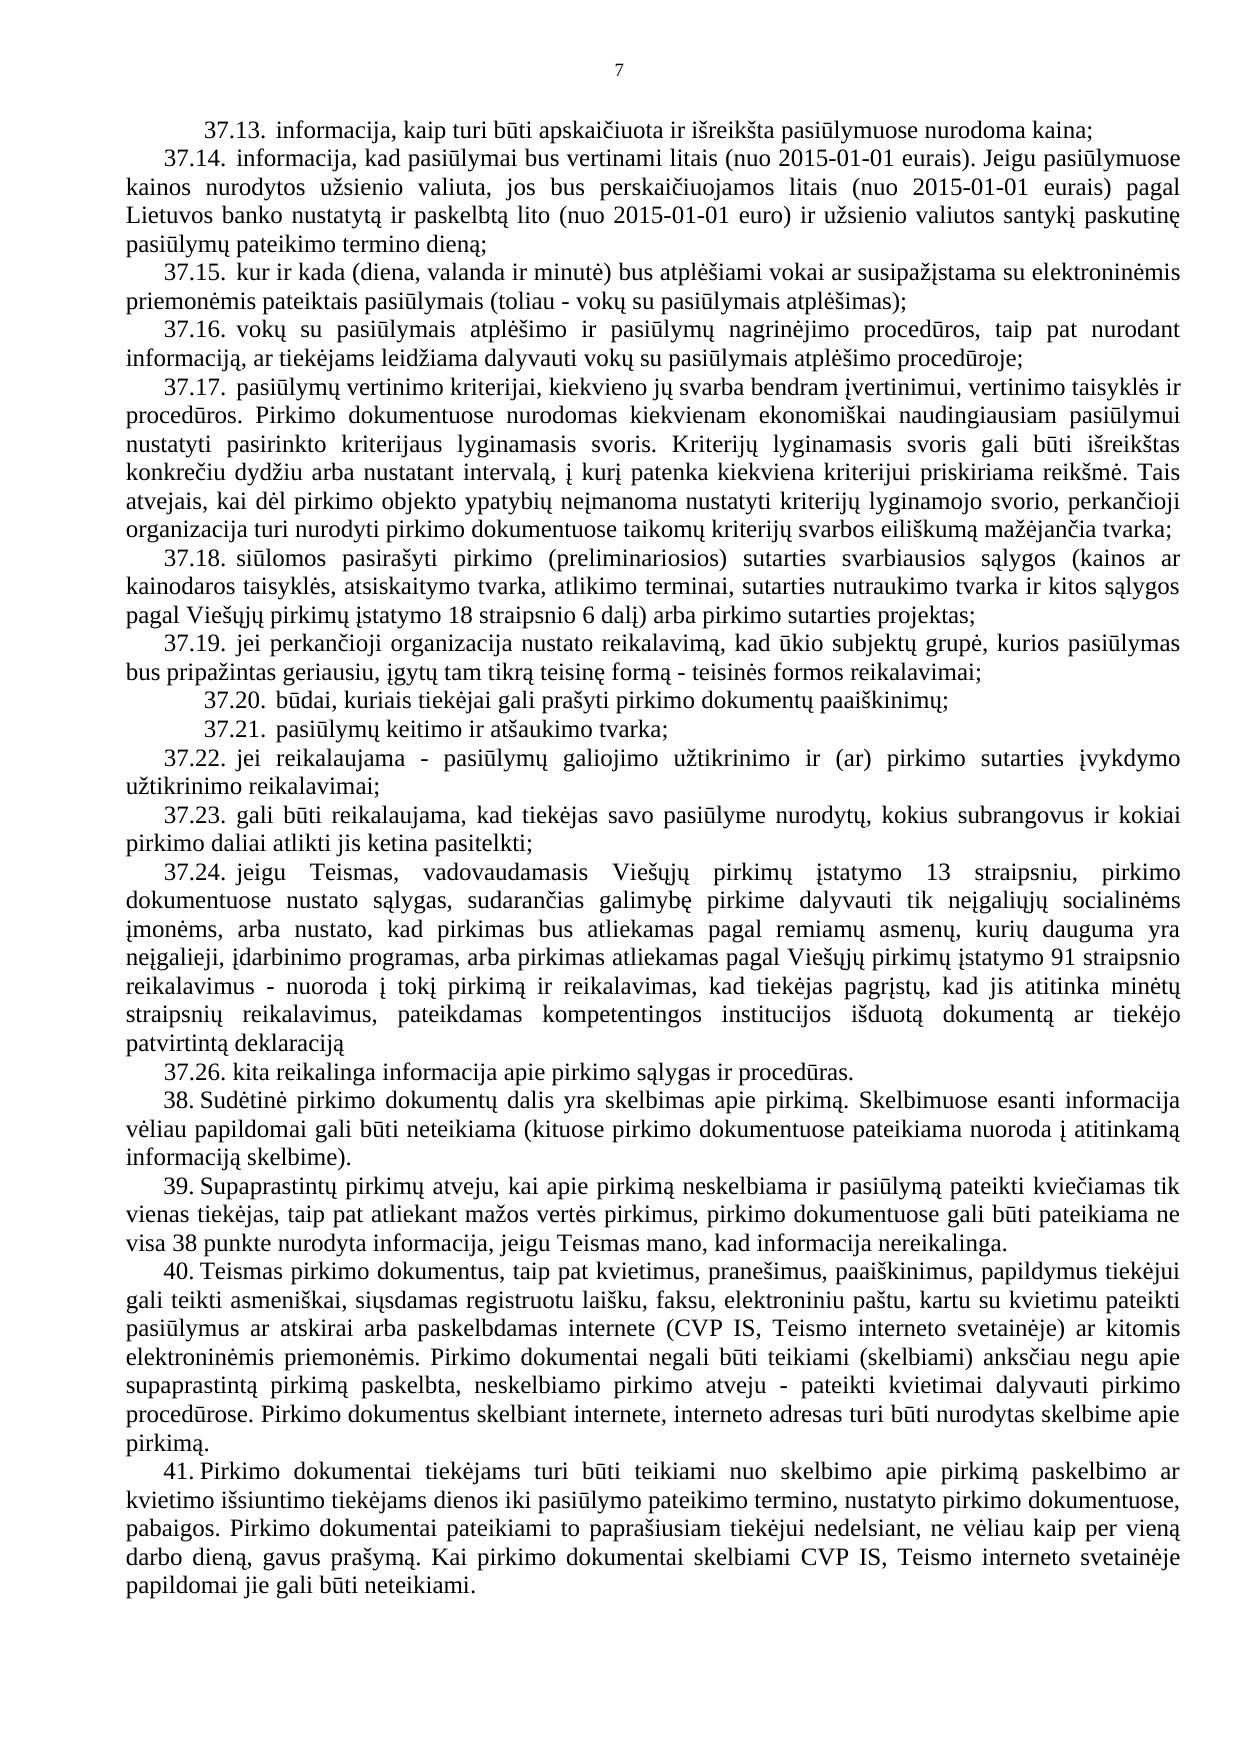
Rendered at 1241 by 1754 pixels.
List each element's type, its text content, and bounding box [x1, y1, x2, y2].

list siūlomos pasirašyti pirkimo (preliminariosios) sutarties svarbiausios sąlygos (kainos ar kainodaros taisyklės, atsiskaitymo tvarka, atlikimo terminai, sutarties nutraukimo tvarka ir kitos sąlygos pagal Viešųjų pirkimų įstatymo 18 straipsnio 6 dalį) arba pirkimo sutarties projektas; [126, 543, 1181, 629]
list informacija, kaip turi būti apskaičiuota ir išreikšta pasiūlymuose nurodoma kaina; [163, 115, 1181, 144]
list būdai, kuriais tiekėjai gali prašyti pirkimo dokumentų paaiškinimų; [163, 686, 1181, 714]
text 37.26. kita reikalinga informacija apie pirkimo sąlygas ir procedūras. [163, 1057, 1181, 1086]
list jeigu Teismas, vadovaudamasis Viešųjų pirkimų įstatymo 13 straipsniu, pirkimo dokumentuose nustato sąlygas, sudarančias galimybę pirkime dalyvauti tik neįgaliųjų socialinėms įmonėms, arba nustato, kad pirkimas bus atliekamas pagal remiamų asmenų, kurių dauguma yra neįgalieji, įdarbinimo programas, arba pirkimas atliekamas pagal Viešųjų pirkimų įstatymo 91 straipsnio reikalavimus - nuoroda į tokį pirkimą ir reikalavimas, kad tiekėjas pagrįstų, kad jis atitinka minėtų straipsnių reikalavimus, pateikdamas kompetentingos institucijos išduotą dokumentą ar tiekėjo patvirtintą deklaraciją [126, 857, 1181, 1057]
list kur ir kada (diena, valanda ir minutė) bus atplėšiami vokai ar susipažįstama su elektroninėmis priemonėmis pateiktais pasiūlymais (toliau - vokų su pasiūlymais atplėšimas); [126, 258, 1181, 315]
list pasiūlymų keitimo ir atšaukimo tvarka; [163, 714, 1181, 743]
list pasiūlymų vertinimo kriterijai, kiekvieno jų svarba bendram įvertinimui, vertinimo taisyklės ir procedūros. Pirkimo dokumentuose nurodomas kiekvienam ekonomiškai naudingiausiam pasiūlymui nustatyti pasirinkto kriterijaus lyginamasis svoris. Kriterijų lyginamasis svoris gali būti išreikštas konkrečiu dydžiu arba nustatant intervalą, į kurį patenka kiekviena kriterijui priskiriama reikšmė. Tais atvejais, kai dėl pirkimo objekto ypatybių neįmanoma nustatyti kriterijų lyginamojo svorio, perkančioji organizacija turi nurodyti pirkimo dokumentuose taikomų kriterijų svarbos eiliškumą mažėjančia tvarka; [126, 372, 1181, 543]
list informacija, kad pasiūlymai bus vertinami litais (nuo 2015-01-01 eurais). Jeigu pasiūlymuose kainos nurodytos užsienio valiuta, jos bus perskaičiuojamos litais (nuo 2015-01-01 eurais) pagal Lietuvos banko nustatytą ir paskelbtą lito (nuo 2015-01-01 euro) ir užsienio valiutos santykį paskutinę pasiūlymų pateikimo termino dieną; [126, 144, 1181, 258]
list Pirkimo dokumentai tiekėjams turi būti teikiami nuo skelbimo apie pirkimą paskelbimo ar kvietimo išsiuntimo tiekėjams dienos iki pasiūlymo pateikimo termino, nustatyto pirkimo dokumentuose, pabaigos. Pirkimo dokumentai pateikiami to paprašiusiam tiekėjui nedelsiant, ne vėliau kaip per vieną darbo dieną, gavus prašymą. Kai pirkimo dokumentai skelbiami CVP IS, Teismo interneto svetainėje papildomai jie gali būti neteikiami. [126, 1457, 1181, 1599]
list vokų su pasiūlymais atplėšimo ir pasiūlymų nagrinėjimo procedūros, taip pat nurodant informaciją, ar tiekėjams leidžiama dalyvauti vokų su pasiūlymais atplėšimo procedūroje; [126, 315, 1181, 372]
list jei reikalaujama - pasiūlymų galiojimo užtikrinimo ir (ar) pirkimo sutarties įvykdymo užtikrinimo reikalavimai; [126, 743, 1181, 800]
list Sudėtinė pirkimo dokumentų dalis yra skelbimas apie pirkimą. Skelbimuose esanti informacija vėliau papildomai gali būti neteikiama (kituose pirkimo dokumentuose pateikiama nuoroda į atitinkamą informaciją skelbime). [126, 1086, 1181, 1171]
list Teismas pirkimo dokumentus, taip pat kvietimus, pranešimus, paaiškinimus, papildymus tiekėjui gali teikti asmeniškai, siųsdamas registruotu laišku, faksu, elektroniniu paštu, kartu su kvietimu pateikti pasiūlymus ar atskirai arba paskelbdamas internete (CVP IS, Teismo interneto svetainėje) ar kitomis elektroninėmis priemonėmis. Pirkimo dokumentai negali būti teikiami (skelbiami) anksčiau negu apie supaprastintą pirkimą paskelbta, neskelbiamo pirkimo atveju - pateikti kvietimai dalyvauti pirkimo procedūrose. Pirkimo dokumentus skelbiant internete, interneto adresas turi būti nurodytas skelbime apie pirkimą. [126, 1257, 1181, 1457]
list gali būti reikalaujama, kad tiekėjas savo pasiūlyme nurodytų, kokius subrangovus ir kokiai pirkimo daliai atlikti jis ketina pasitelkti; [126, 800, 1181, 857]
list Supaprastintų pirkimų atveju, kai apie pirkimą neskelbiama ir pasiūlymą pateikti kviečiamas tik vienas tiekėjas, taip pat atliekant mažos vertės pirkimus, pirkimo dokumentuose gali būti pateikiama ne visa 38 punkte nurodyta informacija, jeigu Teismas mano, kad informacija nereikalinga. [126, 1171, 1181, 1257]
list jei perkančioji organizacija nustato reikalavimą, kad ūkio subjektų grupė, kurios pasiūlymas bus pripažintas geriausiu, įgytų tam tikrą teisinę formą - teisinės formos reikalavimai; [126, 629, 1181, 686]
